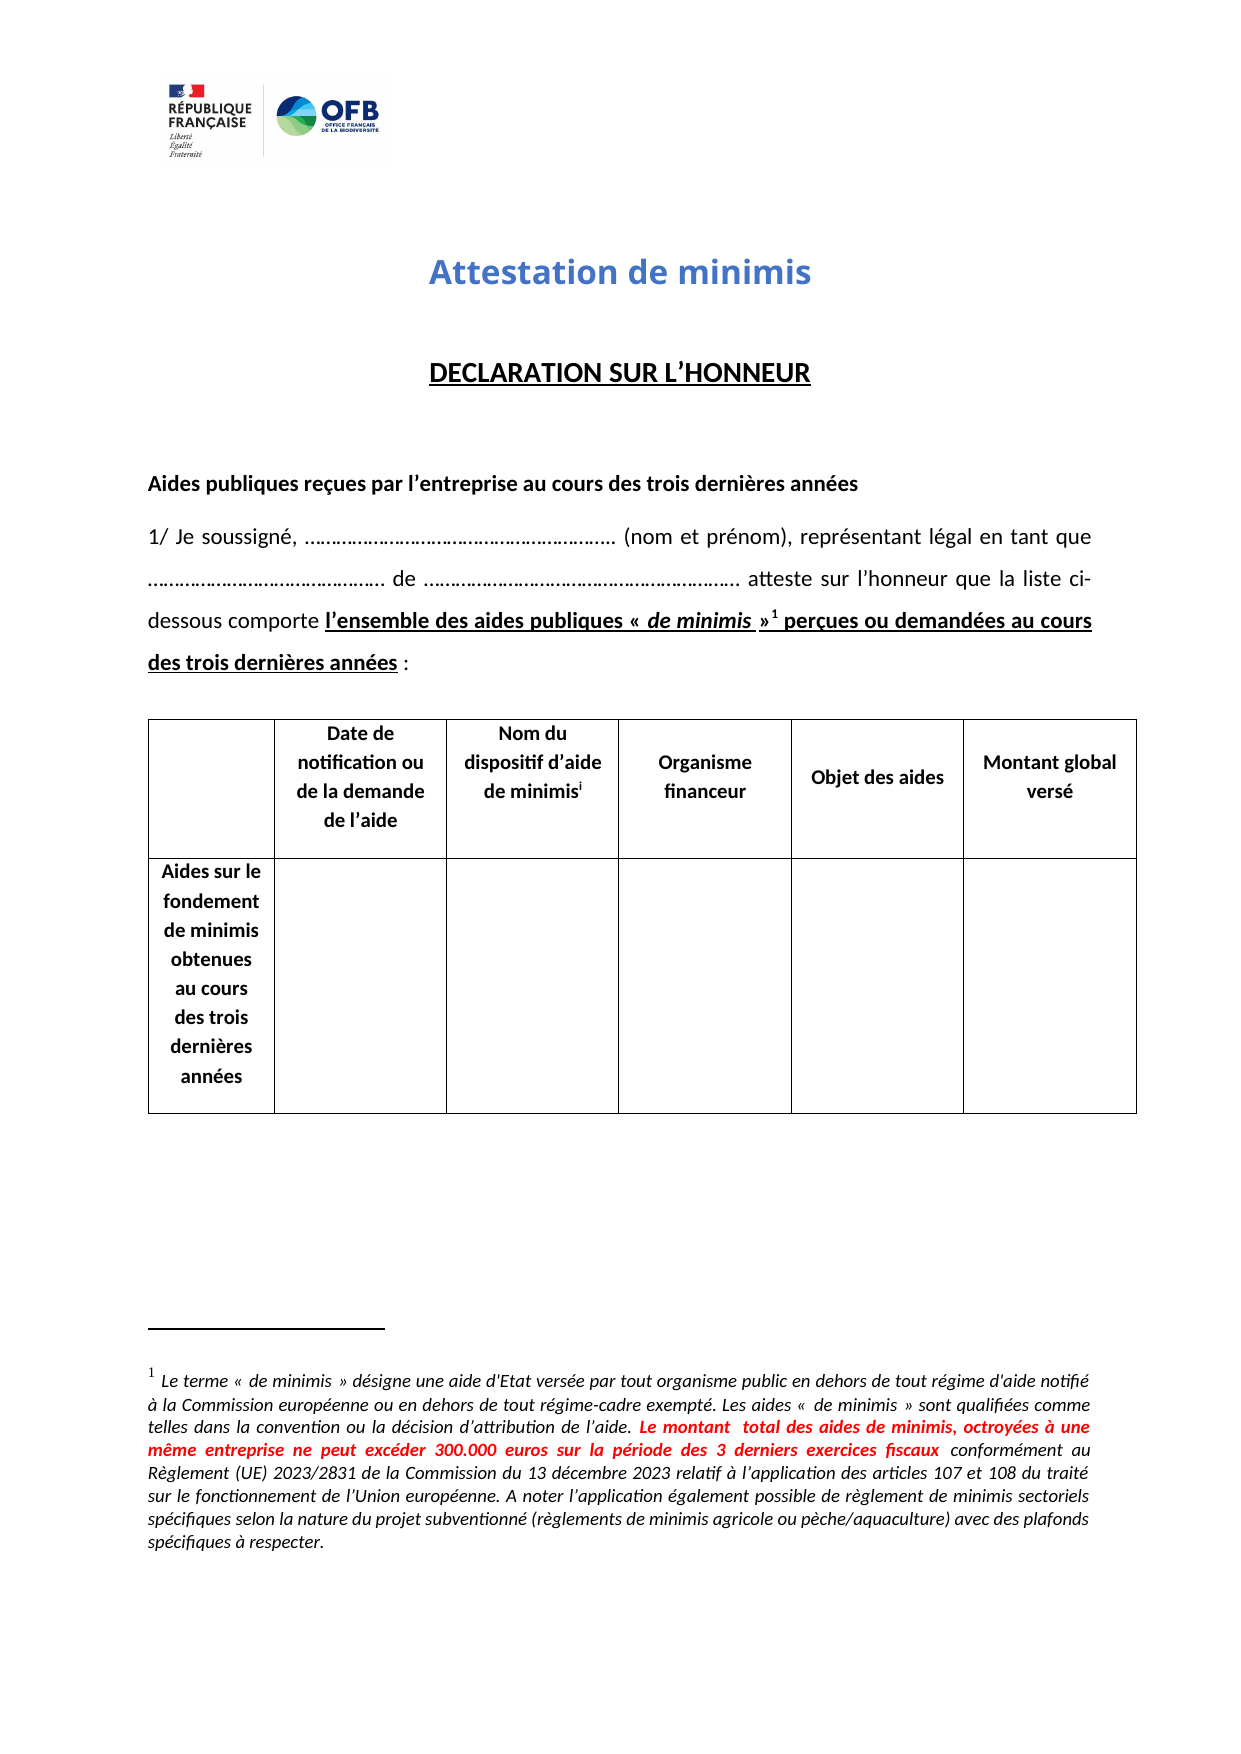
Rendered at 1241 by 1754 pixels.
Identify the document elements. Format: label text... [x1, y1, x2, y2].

table_header [149, 720, 274, 858]
text Aides publiques reçues par l’entreprise au cours des trois dernières années [148, 469, 1093, 497]
table_cell [447, 859, 618, 1113]
picture [158, 73, 389, 168]
table_cell [964, 859, 1136, 1113]
text DECLARATION SUR L’HONNEUR [148, 354, 1093, 390]
table_cell [792, 859, 963, 1113]
table_header Objet des aides [792, 720, 963, 858]
table_header Organisme financeur [619, 720, 791, 858]
table_header Nom du dispositif d’aide de minimis [447, 720, 618, 858]
table_cell Aides sur le fondement de minimis obtenues au cours des trois dernières années [149, 859, 274, 1113]
text 1/ Je soussigné, ………………………………………………….. (nom et prénom), représentant légal en tant que ……………………………………… de …………………………………………………… atteste sur l’honneur que la liste ci-dessous comporte l’ensemble des aides publiques « de minimis » perçues ou demandées au cours des trois dernières années : [148, 522, 1093, 676]
table_header Date de notification ou de la demande de l’aide [275, 720, 446, 858]
table_header Montant global versé [964, 720, 1136, 858]
subtitle Attestation de minimis [148, 249, 1093, 294]
table_cell [275, 859, 446, 1113]
table_cell [619, 859, 791, 1113]
